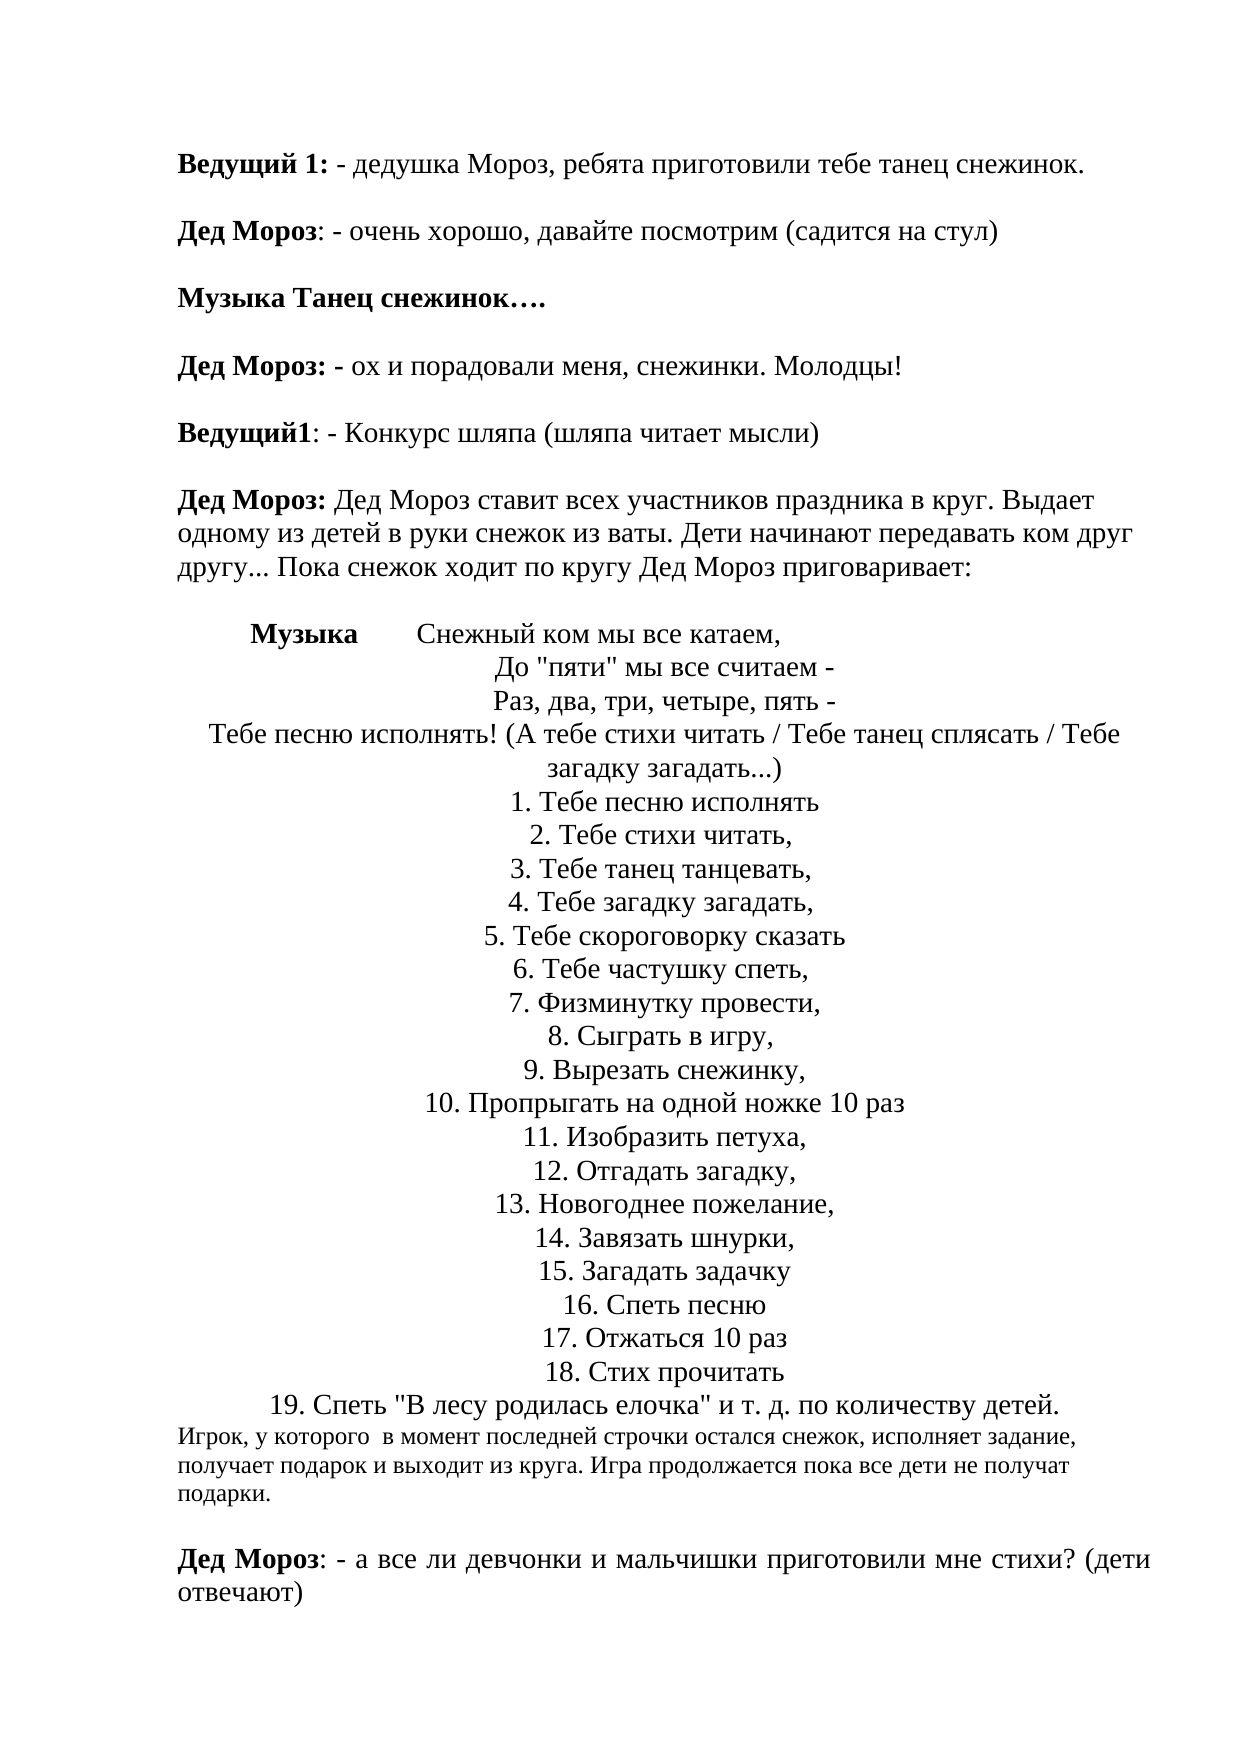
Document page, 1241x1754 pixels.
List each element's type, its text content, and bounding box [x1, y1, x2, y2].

text До "пяти" мы все считаем - [177, 649, 1152, 683]
text Игрок, у которого в момент последней строчки остался снежок, исполняет задание, получает подарок и выходит из круга. Игра продолжается пока все дети не получат подарки. [177, 1421, 1152, 1507]
text Ведущий1: - Конкурс шляпа (шляпа читает мысли) [177, 415, 1152, 448]
text Музыка Снежный ком мы все катаем, [177, 616, 1152, 649]
text Дед Мороз: Дед Мороз ставит всех участников праздника в круг. Выдает одному из детей в руки снежок из ваты. Дети начинают передавать ком друг другу... Пока снежок ходит по кругу Дед Мороз приговаривает: [177, 482, 1152, 582]
text Дед Мороз: - а все ли девчонки и мальчишки приготовили мне стихи? (дети отвечают) [177, 1541, 1152, 1608]
text Раз, два, три, четыре, пять - [177, 683, 1152, 717]
text Ведущий 1: - дедушка Мороз, ребята приготовили тебе танец снежинок. [177, 146, 1152, 180]
text Дед Мороз: - ох и порадовали меня, снежинки. Молодцы! [177, 348, 1152, 381]
text Тебе песню исполнять! (А тебе стихи читать / Тебе танец сплясать / Тебе загадку загадать...) [177, 717, 1152, 784]
text 1. Тебе песню исполнять 2. Тебе стихи читать, 3. Тебе танец танцевать, 4. Тебе загадку загадать, 5. Тебе скороговорку сказать 6. Тебе частушку спеть, 7. Физминутку провести, 8. Сыграть в игру, 9. Вырезать снежинку, 10. Пропрыгать на одной ножке 10 раз 11. Изобразить петуха, 12. Отгадать загадку, 13. Новогоднее пожелание, 14. Завязать шнурки, 15. Загадать задачку 16. Спеть песню 17. Отжаться 10 раз 18. Стих прочитать 19. Спеть "В лесу родилась елочка" и т. д. по количеству детей. [177, 784, 1152, 1421]
text Музыка Танец снежинок…. [177, 281, 1152, 314]
text Дед Мороз: - очень хорошо, давайте посмотрим (садится на стул) [177, 213, 1152, 247]
